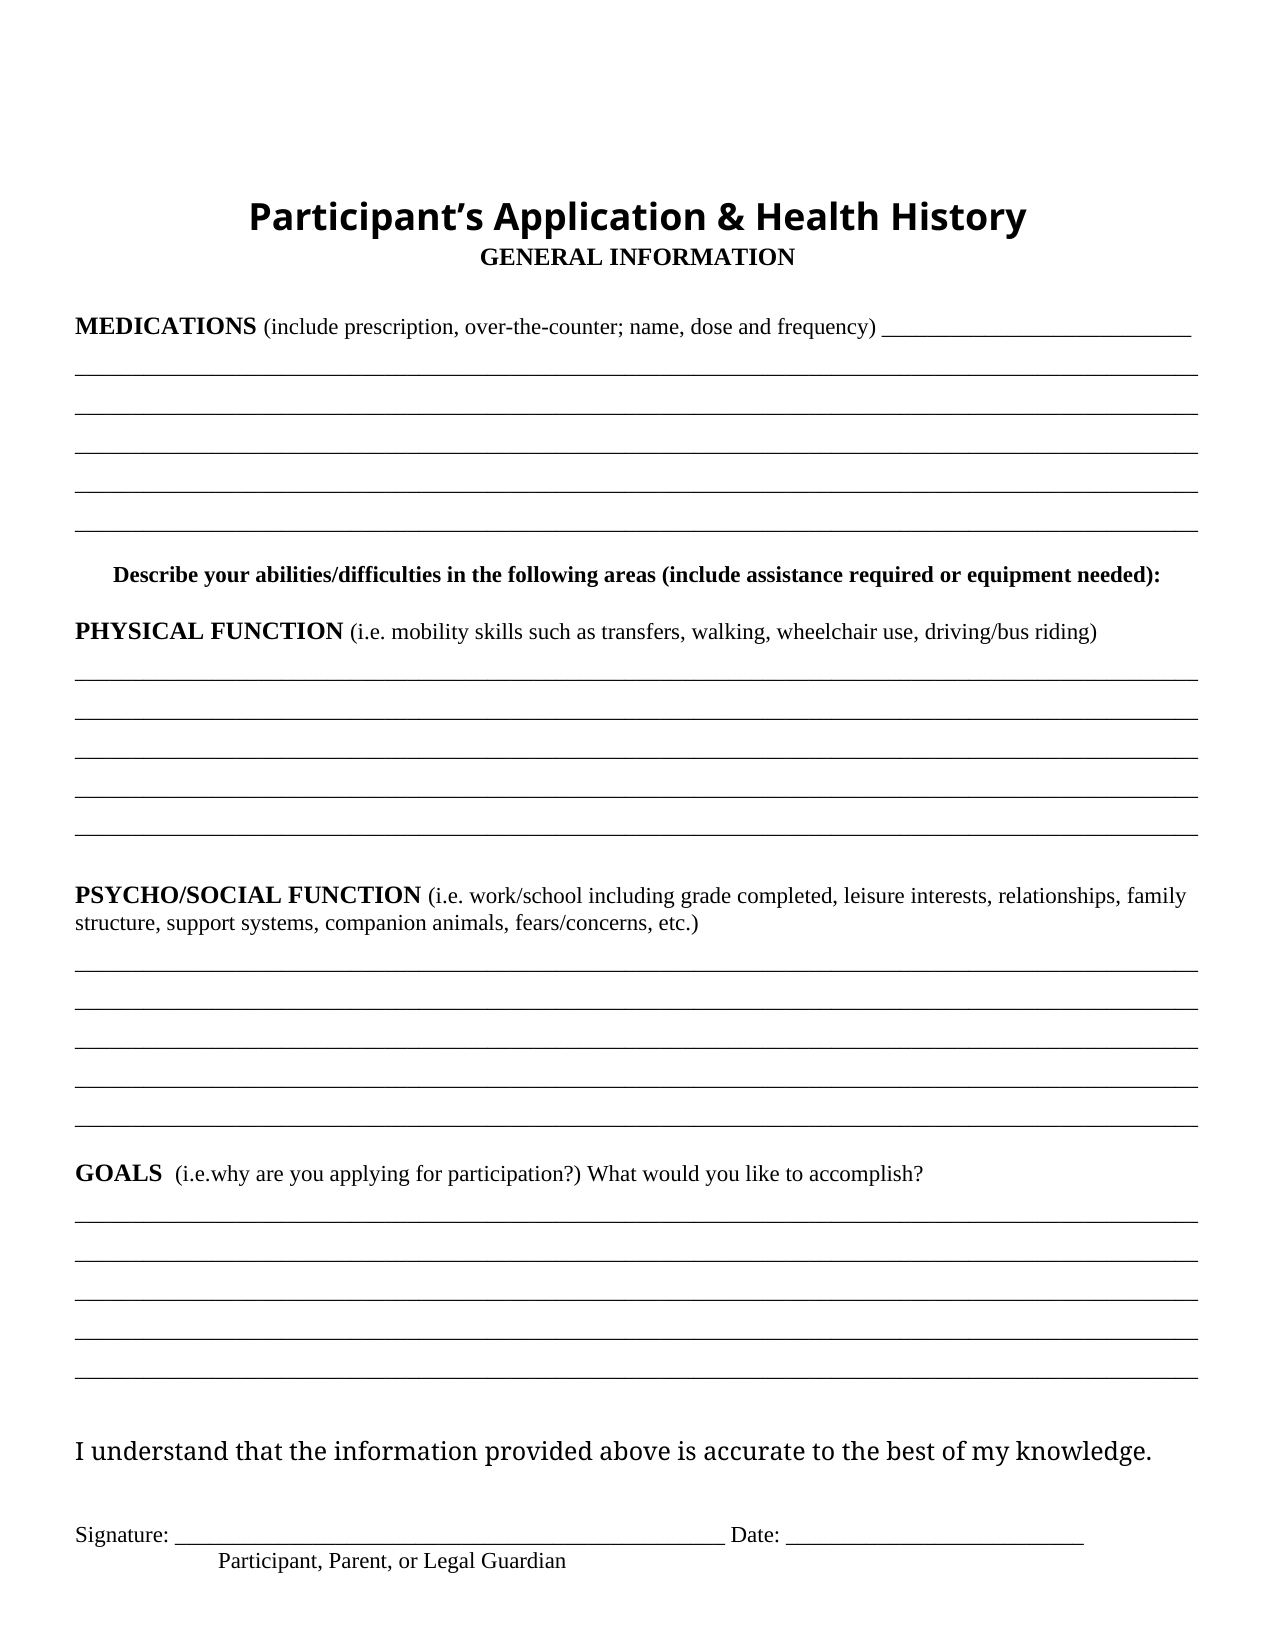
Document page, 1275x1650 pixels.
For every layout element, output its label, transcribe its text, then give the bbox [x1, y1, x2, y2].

text MEDICATIONS (include prescription, over-the-counter; name, dose and frequency) ___________________________ [75, 311, 1200, 340]
text PHYSICAL FUNCTION (i.e. mobility skills such as transfers, walking, wheelchair use, driving/bus riding) [75, 616, 1200, 644]
text __________________________________________________________________________________________________ [75, 1238, 1200, 1265]
text __________________________________________________________________________________________________ [75, 1316, 1200, 1342]
text GOALS (i.e.why are you applying for participation?) What would you like to accomplish? [75, 1158, 1200, 1187]
text I understand that the information provided above is accurate to the best of my knowledge. [75, 1434, 1200, 1468]
text __________________________________________________________________________________________________ [75, 391, 1200, 418]
text Signature: ________________________________________________ Date: __________________________ [75, 1521, 1200, 1547]
text __________________________________________________________________________________________________ [75, 1025, 1200, 1052]
text GENERAL INFORMATION [75, 242, 1200, 270]
text __________________________________________________________________________________________________ [75, 1103, 1200, 1129]
text __________________________________________________________________________________________________ [75, 812, 1200, 839]
text __________________________________________________________________________________________________ [75, 1064, 1200, 1091]
text __________________________________________________________________________________________________ [75, 657, 1200, 683]
text __________________________________________________________________________________________________ [75, 696, 1200, 722]
text __________________________________________________________________________________________________ [75, 508, 1200, 534]
text __________________________________________________________________________________________________ [75, 735, 1200, 761]
text __________________________________________________________________________________________________ [75, 430, 1200, 457]
text __________________________________________________________________________________________________ [75, 987, 1200, 1013]
text structure, support systems, companion animals, fears/concerns, etc.) [75, 909, 1200, 935]
text PSYCHO/SOCIAL FUNCTION (i.e. work/school including grade completed, leisure interests, relationships, family [75, 880, 1200, 909]
text Describe your abilities/difficulties in the following areas (include assistance required or equipment needed): [75, 561, 1200, 587]
text __________________________________________________________________________________________________ [75, 1355, 1200, 1381]
text __________________________________________________________________________________________________ [75, 469, 1200, 496]
text __________________________________________________________________________________________________ [75, 1199, 1200, 1226]
text __________________________________________________________________________________________________ [75, 774, 1200, 800]
text __________________________________________________________________________________________________ [75, 948, 1200, 974]
text Participant’s Application & Health History [75, 191, 1200, 242]
text __________________________________________________________________________________________________ [75, 353, 1200, 379]
text __________________________________________________________________________________________________ [75, 1277, 1200, 1303]
text Participant, Parent, or Legal Guardian [75, 1547, 1200, 1573]
